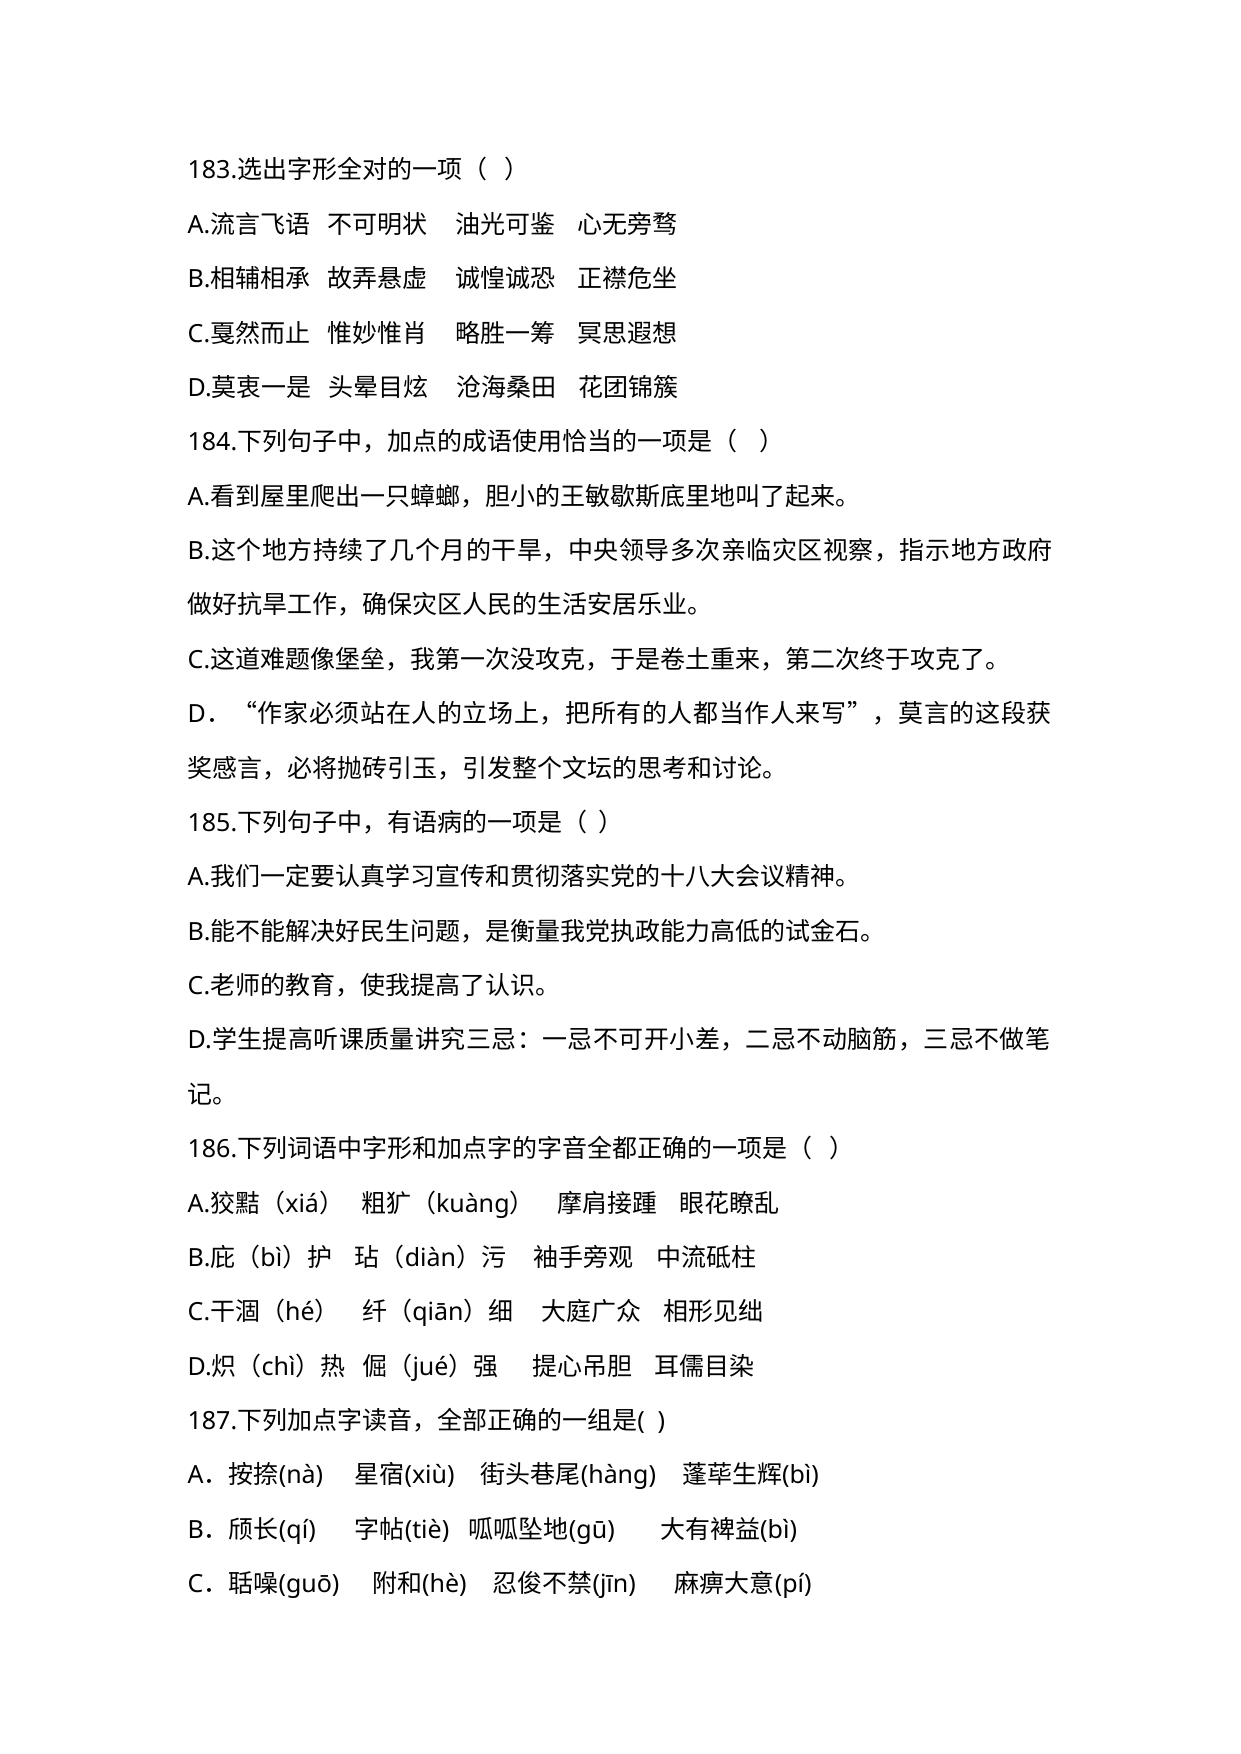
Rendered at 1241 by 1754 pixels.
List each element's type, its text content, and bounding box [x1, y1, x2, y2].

text B.相辅相承 故弄悬虚 诚惶诚恐 正襟危坐 [187, 259, 1053, 295]
text B.能不能解决好民生问题，是衡量我党执政能力高低的试金石。 [187, 911, 1053, 947]
text D．“作家必须站在人的立场上，把所有的人都当作人来写”，莫言的这段获奖感言，必将抛砖引玉，引发整个文坛的思考和讨论。 [187, 694, 1053, 784]
text 183.选出字形全对的一项（ ） [187, 150, 1053, 186]
text A.我们一定要认真学习宣传和贯彻落实党的十八大会议精神。 [187, 857, 1053, 893]
text 185.下列句子中，有语病的一项是（ ） [187, 802, 1053, 839]
text 184.下列句子中，加点的成语使用恰当的一项是（ ） [187, 422, 1053, 458]
text C.戛然而止 惟妙惟肖 略胜一筹 冥思遐想 [187, 313, 1053, 349]
text A.狡黠（xiá） 粗犷（kuàng） 摩肩接踵 眼花瞭乱 [187, 1183, 1053, 1219]
text D.炽（chì）热 倔（jué）强 提心吊胆 耳儒目染 [187, 1346, 1053, 1382]
text C.这道难题像堡垒，我第一次没攻克，于是卷土重来，第二次终于攻克了。 [187, 639, 1053, 676]
text B.这个地方持续了几个月的干旱，中央领导多次亲临灾区视察，指示地方政府做好抗旱工作，确保灾区人民的生活安居乐业。 [187, 531, 1053, 621]
text D.学生提高听课质量讲究三忌：一忌不可开小差，二忌不动脑筋，三忌不做笔记。 [187, 1020, 1053, 1111]
text B.庇（bì）护 玷（diàn）污 袖手旁观 中流砥柱 [187, 1237, 1053, 1274]
text A．按捺(nà) 星宿(xiù) 街头巷尾(hànɡ) 蓬荜生辉(bì) [187, 1455, 1053, 1491]
text B．颀长(qí) 字帖(tiè) 呱呱坠地(ɡū) 大有裨益(bì) [187, 1509, 1053, 1546]
text A.流言飞语 不可明状 油光可鉴 心无旁骛 [187, 204, 1053, 241]
text 187.下列加点字读音，全部正确的一组是( ) [187, 1401, 1053, 1437]
text C.干涸（hé） 纤（qiān）细 大庭广众 相形见绌 [187, 1292, 1053, 1328]
text D.莫衷一是 头晕目炫 沧海桑田 花团锦簇 [187, 367, 1053, 404]
text C.老师的教育，使我提高了认识。 [187, 966, 1053, 1002]
text C．聒噪(ɡuō) 附和(hè) 忍俊不禁(jīn) 麻痹大意(pí) [187, 1564, 1053, 1600]
text A.看到屋里爬出一只蟑螂，胆小的王敏歇斯底里地叫了起来。 [187, 476, 1053, 512]
text 186.下列词语中字形和加点字的字音全都正确的一项是（ ） [187, 1129, 1053, 1165]
